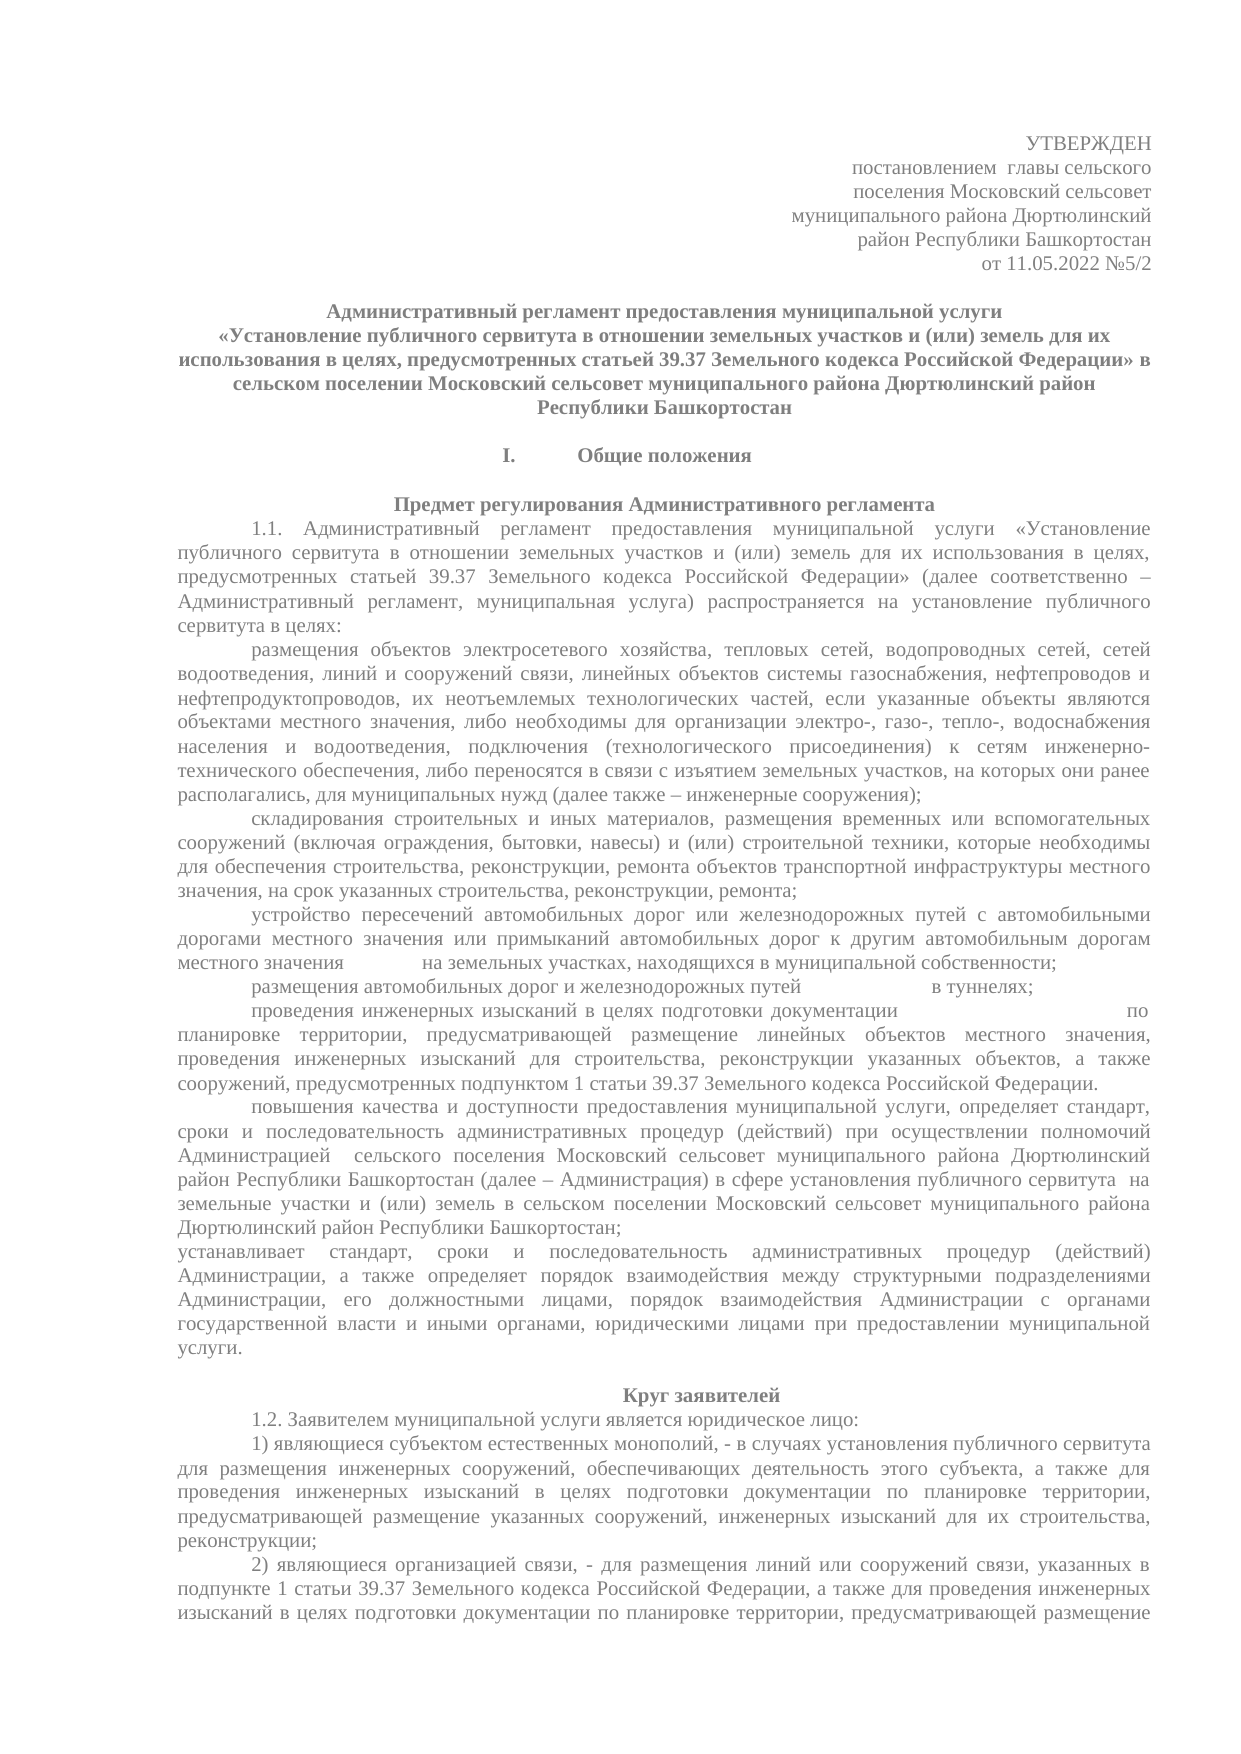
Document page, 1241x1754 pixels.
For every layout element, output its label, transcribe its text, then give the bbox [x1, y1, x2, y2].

text «Установление публичного сервитута в отношении земельных участков и (или) земель для их использования в целях, предусмотренных статьей 39.37 Земельного кодекса Российской Федерации» в сельском поселении Московский сельсовет муниципального района Дюртюлинский район Республики Башкортостан [177, 323, 1152, 419]
text 1.2. Заявителем муниципальной услуги является юридическое лицо: [177, 1407, 1152, 1431]
text размещения автомобильных дорог и железнодорожных путей в туннелях; [177, 974, 1152, 998]
list Предмет регулирования Административного регламента [177, 492, 1152, 516]
text 1) являющиеся субъектом естественных монополий, - в случаях установления публичного сервитута для размещения инженерных сооружений, обеспечивающих деятельность этого субъекта, а также для проведения инженерных изысканий в целях подготовки документации по планировке территории, предусматривающей размещение указанных сооружений, инженерных изысканий для их строительства, реконструкции; [177, 1431, 1152, 1552]
text поселения Московский сельсовет [177, 179, 1152, 203]
text устанавливает стандарт, сроки и последовательность административных процедур (действий) Администрации, а также определяет порядок взаимодействия между структурными подразделениями Администрации, его должностными лицами, порядок взаимодействия Администрации с органами государственной власти и иными органами, юридическими лицами при предоставлении муниципальной услуги. [177, 1239, 1152, 1359]
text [177, 1552, 1152, 1624]
text муниципального района Дюртюлинский [177, 203, 1152, 227]
text складирования строительных и иных материалов, размещения временных или вспомогательных сооружений (включая ограждения, бытовки, навесы) и (или) строительной техники, которые необходимы для обеспечения строительства, реконструкции, ремонта объектов транспортной инфраструктуры местного значения, на срок указанных строительства, реконструкции, ремонта; [177, 806, 1152, 902]
text повышения качества и доступности предоставления муниципальной услуги, определяет стандарт, сроки и последовательность административных процедур (действий) при осуществлении полномочий Администрацией сельского поселения Московский сельсовет муниципального района Дюртюлинский район Республики Башкортостан (далее – Администрация) в сфере установления публичного сервитута на земельные участки и (или) земель в сельском поселении Московский сельсовет муниципального района Дюртюлинский район Республики Башкортостан; [177, 1094, 1152, 1239]
text размещения объектов электросетевого хозяйства, тепловых сетей, водопроводных сетей, сетей водоотведения, линий и сооружений связи, линейных объектов системы газоснабжения, нефтепроводов и нефтепродуктопроводов, их неотъемлемых технологических частей, если указанные объекты являются объектами местного значения, либо необходимы для организации электро-, газо-, тепло-, водоснабжения населения и водоотведения, подключения (технологического присоединения) к сетям инженерно-технического обеспечения, либо переносятся в связи с изъятием земельных участков, на которых они ранее располагались, для муниципальных нужд (далее также – инженерные сооружения); [177, 637, 1152, 806]
text устройство пересечений автомобильных дорог или железнодорожных путей с автомобильными дорогами местного значения или примыканий автомобильных дорог к другим автомобильным дорогам местного значения на земельных участках, находящихся в муниципальной собственности; [177, 902, 1152, 974]
text 1.1. Административный регламент предоставления муниципальной услуги «Установление публичного сервитута в отношении земельных участков и (или) земель для их использования в целях, предусмотренных статьей 39.37 Земельного кодекса Российской Федерации» (далее соответственно – Административный регламент, муниципальная услуга) распространяется на установление публичного сервитута в целях: [177, 516, 1152, 637]
list Общие положения [102, 443, 1152, 467]
text Административный регламент предоставления муниципальной услуги [177, 299, 1152, 323]
text постановлением главы сельского [177, 155, 1152, 179]
text район Республики Башкортостан [177, 227, 1152, 251]
text от 11.05.2022 №5/2 [177, 251, 1152, 275]
text УТВЕРЖДЕН [177, 131, 1152, 155]
text проведения инженерных изысканий в целях подготовки документации по планировке территории, предусматривающей размещение линейных объектов местного значения, проведения инженерных изысканий для строительства, реконструкции указанных объектов, а также сооружений, предусмотренных подпунктом 1 статьи 39.37 Земельного кодекса Российской Федерации. [177, 998, 1152, 1094]
text Круг заявителей [177, 1383, 1152, 1407]
